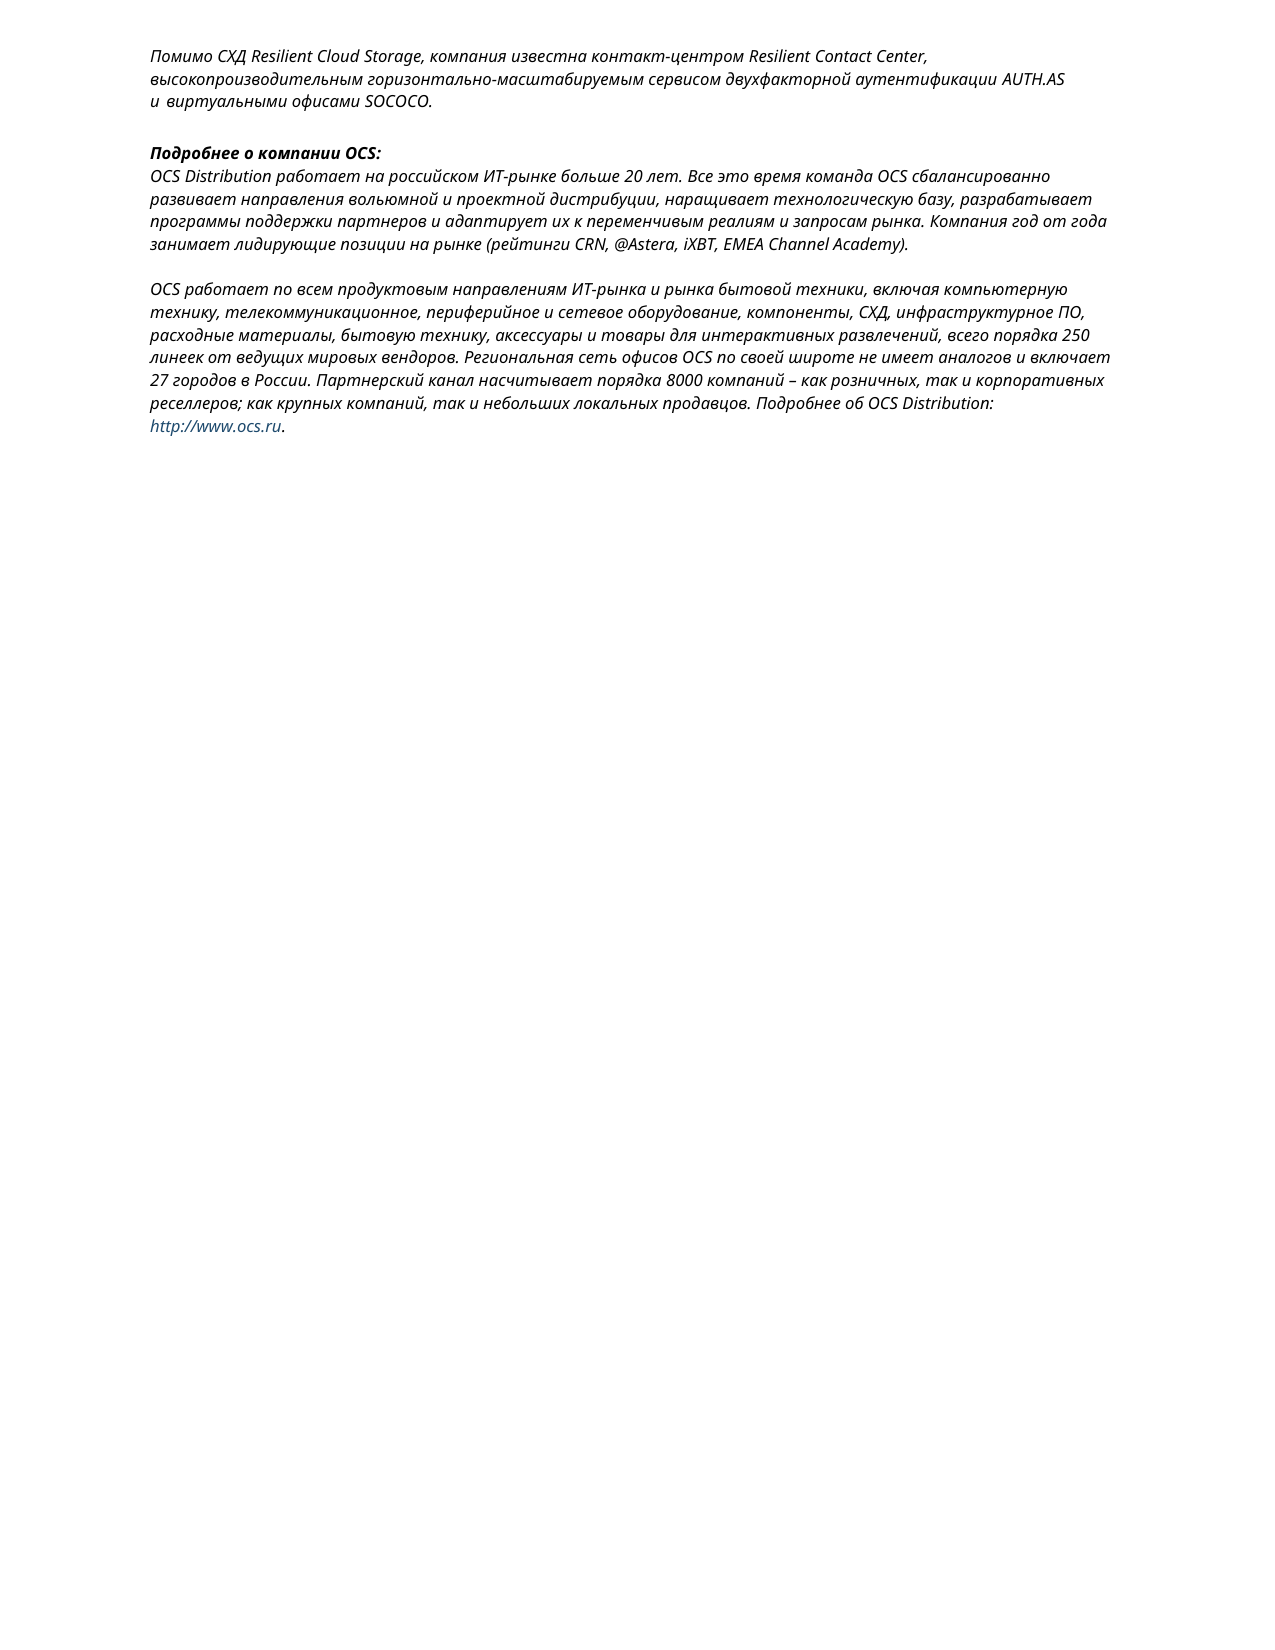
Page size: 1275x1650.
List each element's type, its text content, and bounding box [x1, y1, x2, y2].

text Подробнее о компании OCS: [150, 142, 1125, 164]
text OCS работает по всем продуктовым направлениям ИТ-рынка и рынка бытовой техники, включая компьютерную технику, телекоммуникационное, периферийное и сетевое оборудование, компоненты, СХД, инфраструктурное ПО, расходные материалы, бытовую технику, аксессуары и товары для интерактивных развлечений, всего порядка 250 линеек от ведущих мировых вендоров. Региональная сеть офисов OCS по своей широте не имеет аналогов и включает 27 городов в России. Партнерский канал насчитывает порядка 8000 компаний – как розничных, так и корпоративных реселлеров; как крупных компаний, так и небольших локальных продавцов. Подробнее об OCS Distribution: http://www.ocs.ru. [150, 278, 1125, 437]
text OCS Distribution работает на российском ИТ-рынке больше 20 лет. Все это время команда OCS сбалансированно развивает направления вольюмной и проектной дистрибуции, наращивает технологическую базу, разрабатывает программы поддержки партнеров и адаптирует их к переменчивым реалиям и запросам рынка. Компания год от года занимает лидирующие позиции на рынке (рейтинги CRN, @Astera, iXBT, EMEA Channel Academy). [150, 164, 1125, 255]
text Помимо СХД Resilient Cloud Storage, компания известна контакт-центром Resilient Contact Center, высокопроизводительным горизонтально-масштабируемым сервисом двухфакторной аутентификации AUTH.AS и виртуальными офисами SOCOCO. [150, 44, 1125, 112]
